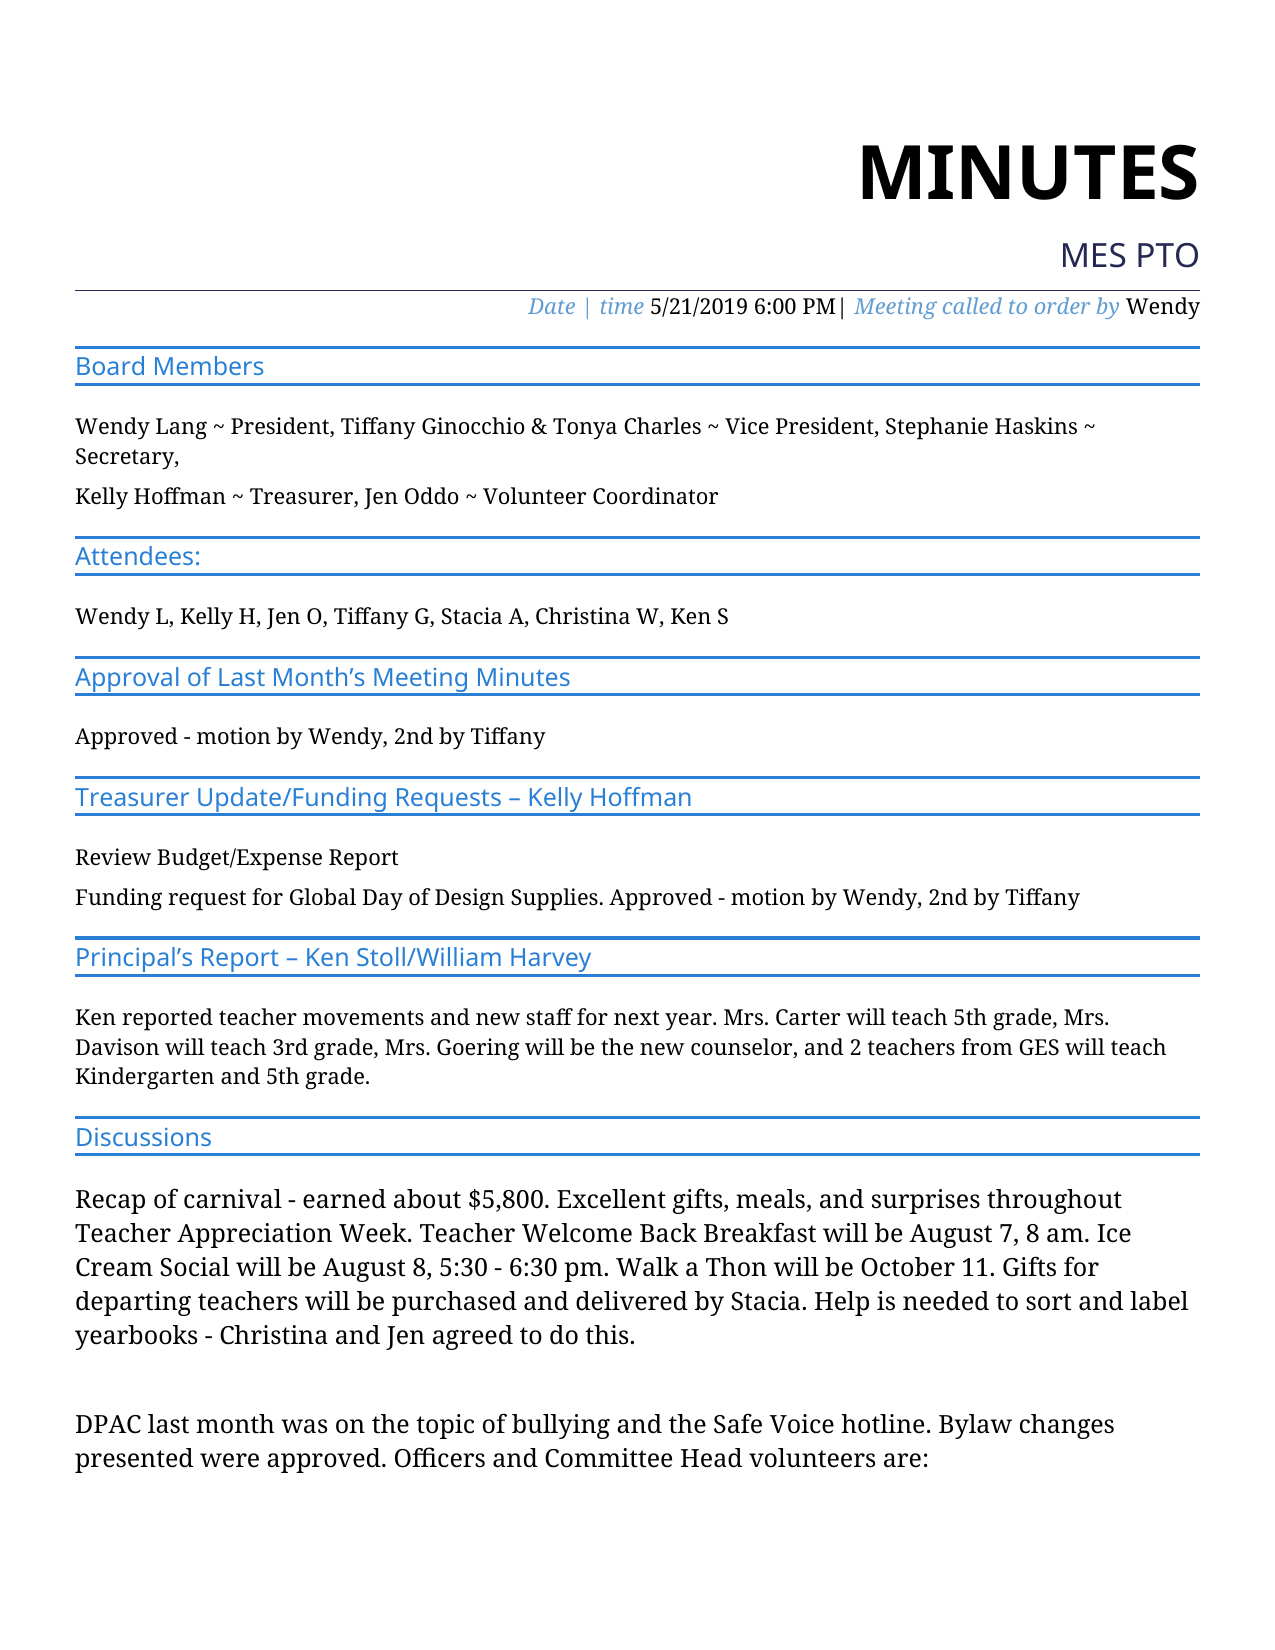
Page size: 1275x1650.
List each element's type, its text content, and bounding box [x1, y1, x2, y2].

text Ken reported teacher movements and new staff for next year. Mrs. Carter will teach 5th grade, Mrs. Davison will teach 3rd grade, Mrs. Goering will be the new counselor, and 2 teachers from GES will teach Kindergarten and 5th grade. [75, 1002, 1200, 1091]
subtitle Board Members [75, 349, 1200, 383]
text Date | time 5/21/2019 6:00 PM| Meeting called to order by Wendy [75, 291, 1200, 321]
text Wendy L, Kelly H, Jen O, Tiffany G, Stacia A, Christina W, Ken S [75, 601, 1200, 631]
subtitle Discussions [75, 1119, 1200, 1153]
subtitle Treasurer Update/Funding Requests – Kelly Hoffman [75, 779, 1200, 813]
text Approved - motion by Wendy, 2nd by Tiffany [75, 721, 1200, 751]
subtitle Approval of Last Month’s Meeting Minutes [75, 659, 1200, 693]
text Recap of carnival - earned about $5,800. Excellent gifts, meals, and surprises throughout Teacher Appreciation Week. Teacher Welcome Back Breakfast will be August 7, 8 am. Ice Cream Social will be August 8, 5:30 - 6:30 pm. Walk a Thon will be October 11. Gifts for departing teachers will be purchased and delivered by Stacia. Help is needed to sort and label yearbooks - Christina and Jen agreed to do this. [75, 1181, 1200, 1352]
text Review Budget/Expense Report [75, 841, 1200, 871]
text Kelly Hoffman ~ Treasurer, Jen Oddo ~ Volunteer Coordinator [75, 481, 1200, 511]
text Wendy Lang ~ President, Tiffany Ginocchio & Tonya Charles ~ Vice President, Stephanie Haskins ~ Secretary, [75, 411, 1200, 471]
text Funding request for Global Day of Design Supplies. Approved - motion by Wendy, 2nd by Tiffany [75, 882, 1200, 911]
subtitle Attendees: [75, 539, 1200, 573]
subtitle MES PTO [75, 232, 1200, 277]
text DPAC last month was on the topic of bullying and the Safe Voice hotline. Bylaw changes presented were approved. Officers and Committee Head volunteers are: [75, 1407, 1200, 1475]
title MINUTES [75, 119, 1200, 222]
subtitle Principal’s Report – Ken Stoll/William Harvey [75, 940, 1200, 974]
